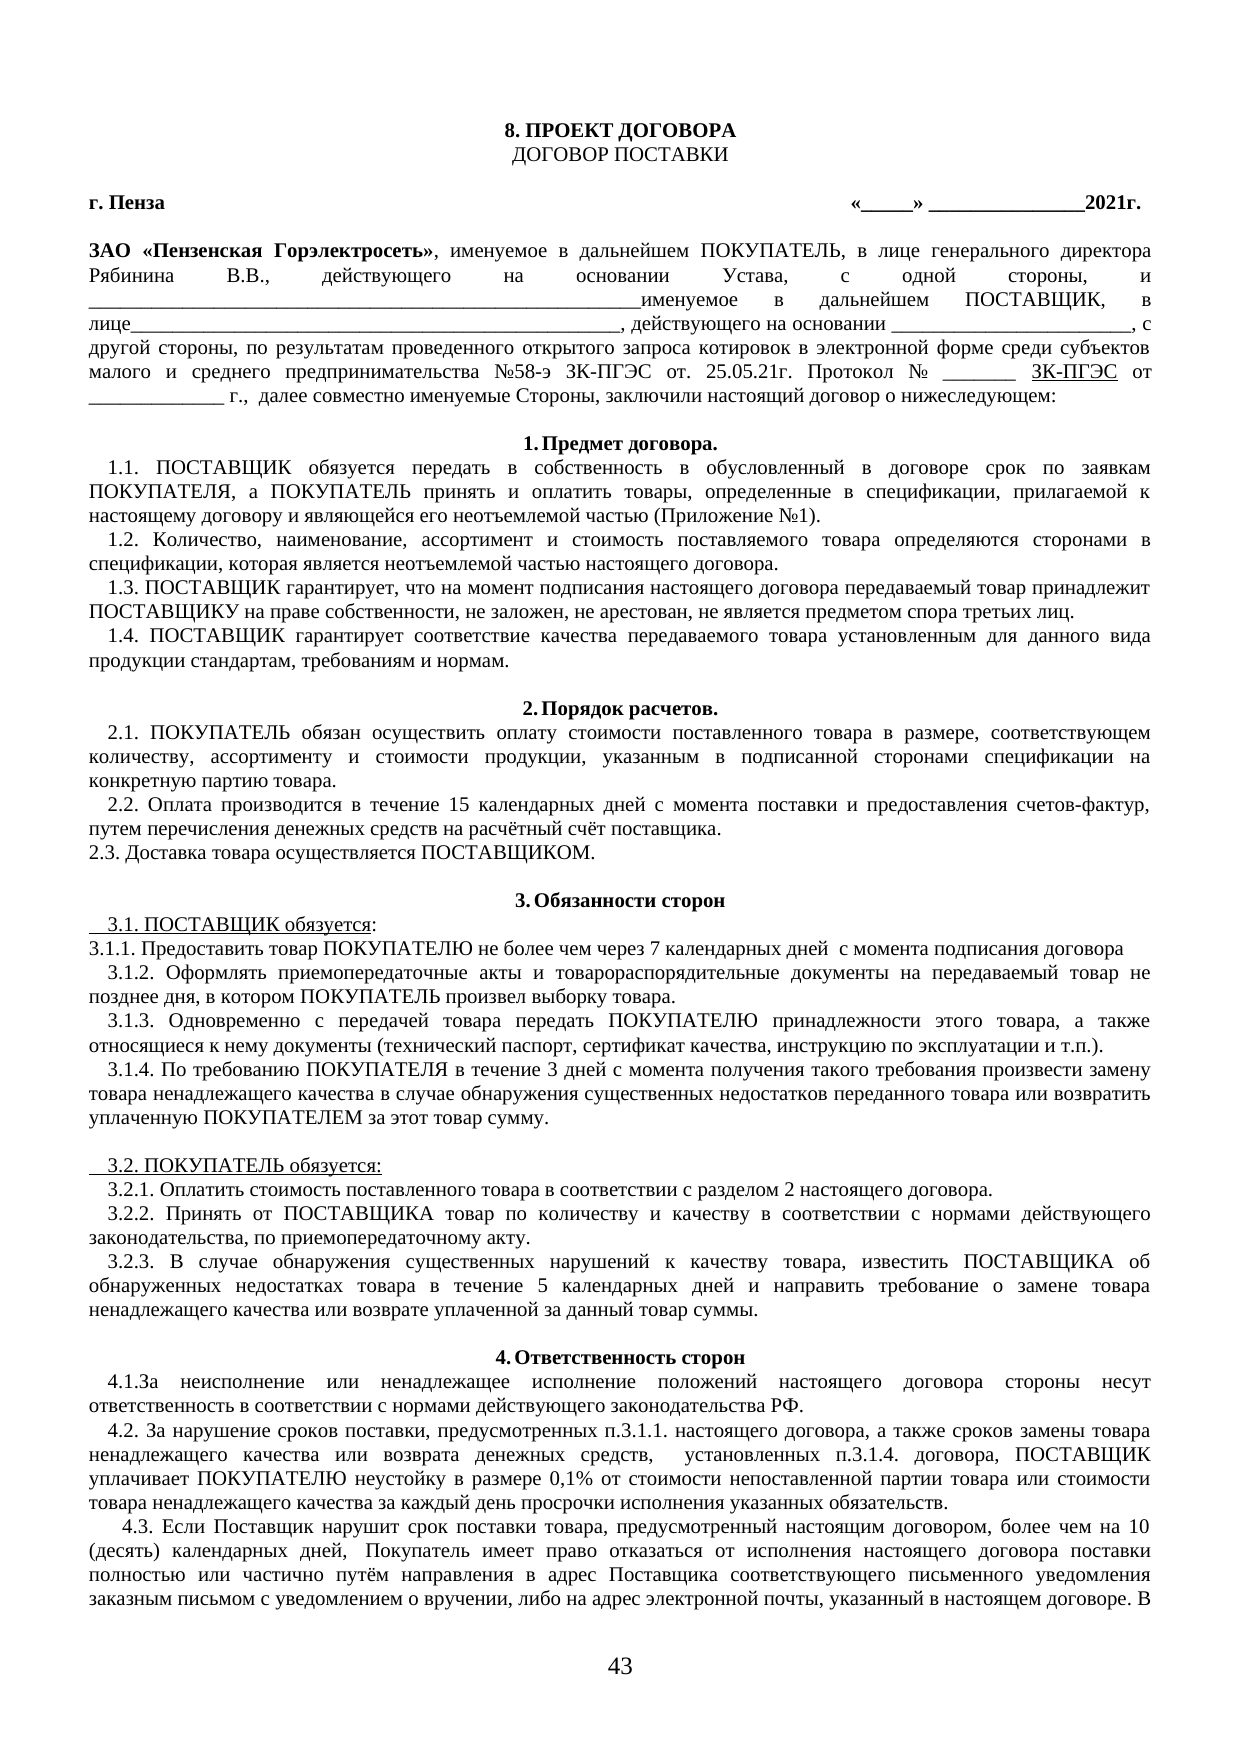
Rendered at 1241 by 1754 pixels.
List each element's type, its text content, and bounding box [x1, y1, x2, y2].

list 3.2.2. Принять от ПОСТАВЩИКА товар по количеству и качеству в соответствии с нормами действующего законодательства, по приемопередаточному акту. [89, 1201, 1152, 1249]
list 3.2.1. Оплатить стоимость поставленного товара в соответствии с разделом 2 настоящего договора. [89, 1177, 1152, 1201]
list Ответственность сторон [89, 1345, 1152, 1369]
list 3.1.4. По требованию ПОКУПАТЕЛЯ в течение 3 дней с момента получения такого требования произвести замену товара ненадлежащего качества в случае обнаружения существенных недостатков переданного товара или возвратить уплаченную ПОКУПАТЕЛЕМ за этот товар сумму. [89, 1057, 1152, 1129]
text 2.3. Доставка товара осуществляется ПОСТАВЩИКОМ. [89, 840, 1152, 864]
list Обязанности сторон [89, 888, 1152, 912]
list 3.1.3. Одновременно с передачей товара передать ПОКУПАТЕЛЮ принадлежности этого товара, а также относящиеся к нему документы (технический паспорт, сертификат качества, инструкцию по эксплуатации и т.п.). [89, 1008, 1152, 1057]
text ЗАО «Пензенская Горэлектросеть», именуемое в дальнейшем ПОКУПАТЕЛЬ, в лице генерального директора Рябинина В.В., действующего на основании Устава, с одной стороны, и _____________________________________________________именуемое в дальнейшем ПОСТАВЩИК, в лице_______________________________________________, действующего на основании _______________________, с другой стороны, по результатам проведенного открытого запроса котировок в электронной форме среди субъектов малого и среднего предпринимательства №58-э ЗК-ПГЭС от. 25.05.21г. Протокол № _______ ЗК-ПГЭС от _____________ г., далее совместно именуемые Стороны, заключили настоящий договор о нижеследующем: [89, 238, 1152, 407]
list 3.2. ПОКУПАТЕЛЬ обязуется: [89, 1153, 1152, 1177]
list 4.1.За неисполнение или ненадлежащее исполнение положений настоящего договора стороны несут ответственность в соответствии с нормами действующего законодательства РФ. [89, 1369, 1152, 1417]
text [89, 1514, 1152, 1610]
list Порядок расчетов. [89, 696, 1152, 720]
list 3.1. ПОСТАВЩИК обязуется: [89, 912, 1152, 936]
list 3.1.1. Предоставить товар ПОКУПАТЕЛЮ не более чем через 7 календарных дней с момента подписания договора [89, 936, 1152, 960]
list 4.2. За нарушение сроков поставки, предусмотренных п.3.1.1. настоящего договора, а также сроков замены товара ненадлежащего качества или возврата денежных средств, установленных п.3.1.4. договора, ПОСТАВЩИК уплачивает ПОКУПАТЕЛЮ неустойку в размере 0,1% от стоимости непоставленной партии товара или стоимости товара ненадлежащего качества за каждый день просрочки исполнения указанных обязательств. [89, 1417, 1152, 1514]
list Предмет договора. [89, 431, 1152, 455]
list 2.2. Оплата производится в течение 15 календарных дней с момента поставки и предоставления счетов-фактур, путем перечисления денежных средств на расчётный счёт поставщика. [89, 792, 1152, 840]
list 2.1. ПОКУПАТЕЛЬ обязан осуществить оплату стоимости поставленного товара в размере, соответствующем количеству, ассортименту и стоимости продукции, указанным в подписанной сторонами спецификации на конкретную партию товара. [89, 720, 1152, 792]
title ДОГОВОР ПОСТАВКИ [89, 142, 1152, 166]
text 8. ПРОЕКТ ДОГОВОРА [89, 118, 1152, 142]
list 1.4. ПОСТАВЩИК гарантирует соответствие качества передаваемого товара установленным для данного вида продукции стандартам, требованиям и нормам. [89, 623, 1152, 672]
list 3.2.3. В случае обнаружения существенных нарушений к качеству товара, известить ПОСТАВЩИКА об обнаруженных недостатках товара в течение 5 календарных дней и направить требование о замене товара ненадлежащего качества или возврате уплаченной за данный товар суммы. [89, 1249, 1152, 1321]
list 1.3. ПОСТАВЩИК гарантирует, что на момент подписания настоящего договора передаваемый товар принадлежит ПОСТАВЩИКУ на праве собственности, не заложен, не арестован, не является предметом спора третьих лиц. [89, 575, 1152, 623]
list 1.1. ПОСТАВЩИК обязуется передать в собственность в обусловленный в договоре срок по заявкам ПОКУПАТЕЛЯ, а ПОКУПАТЕЛЬ принять и оплатить товары, определенные в спецификации, прилагаемой к настоящему договору и являющейся его неотъемлемой частью (Приложение №1). [89, 455, 1152, 527]
list 1.2. Количество, наименование, ассортимент и стоимость поставляемого товара определяются сторонами в спецификации, которая является неотъемлемой частью настоящего договора. [89, 527, 1152, 575]
list 3.1.2. Оформлять приемопередаточные акты и товарораспорядительные документы на передаваемый товар не позднее дня, в котором ПОКУПАТЕЛЬ произвел выборку товара. [89, 960, 1152, 1008]
text г. Пенза «_____» _______________2021г. [89, 190, 1152, 214]
